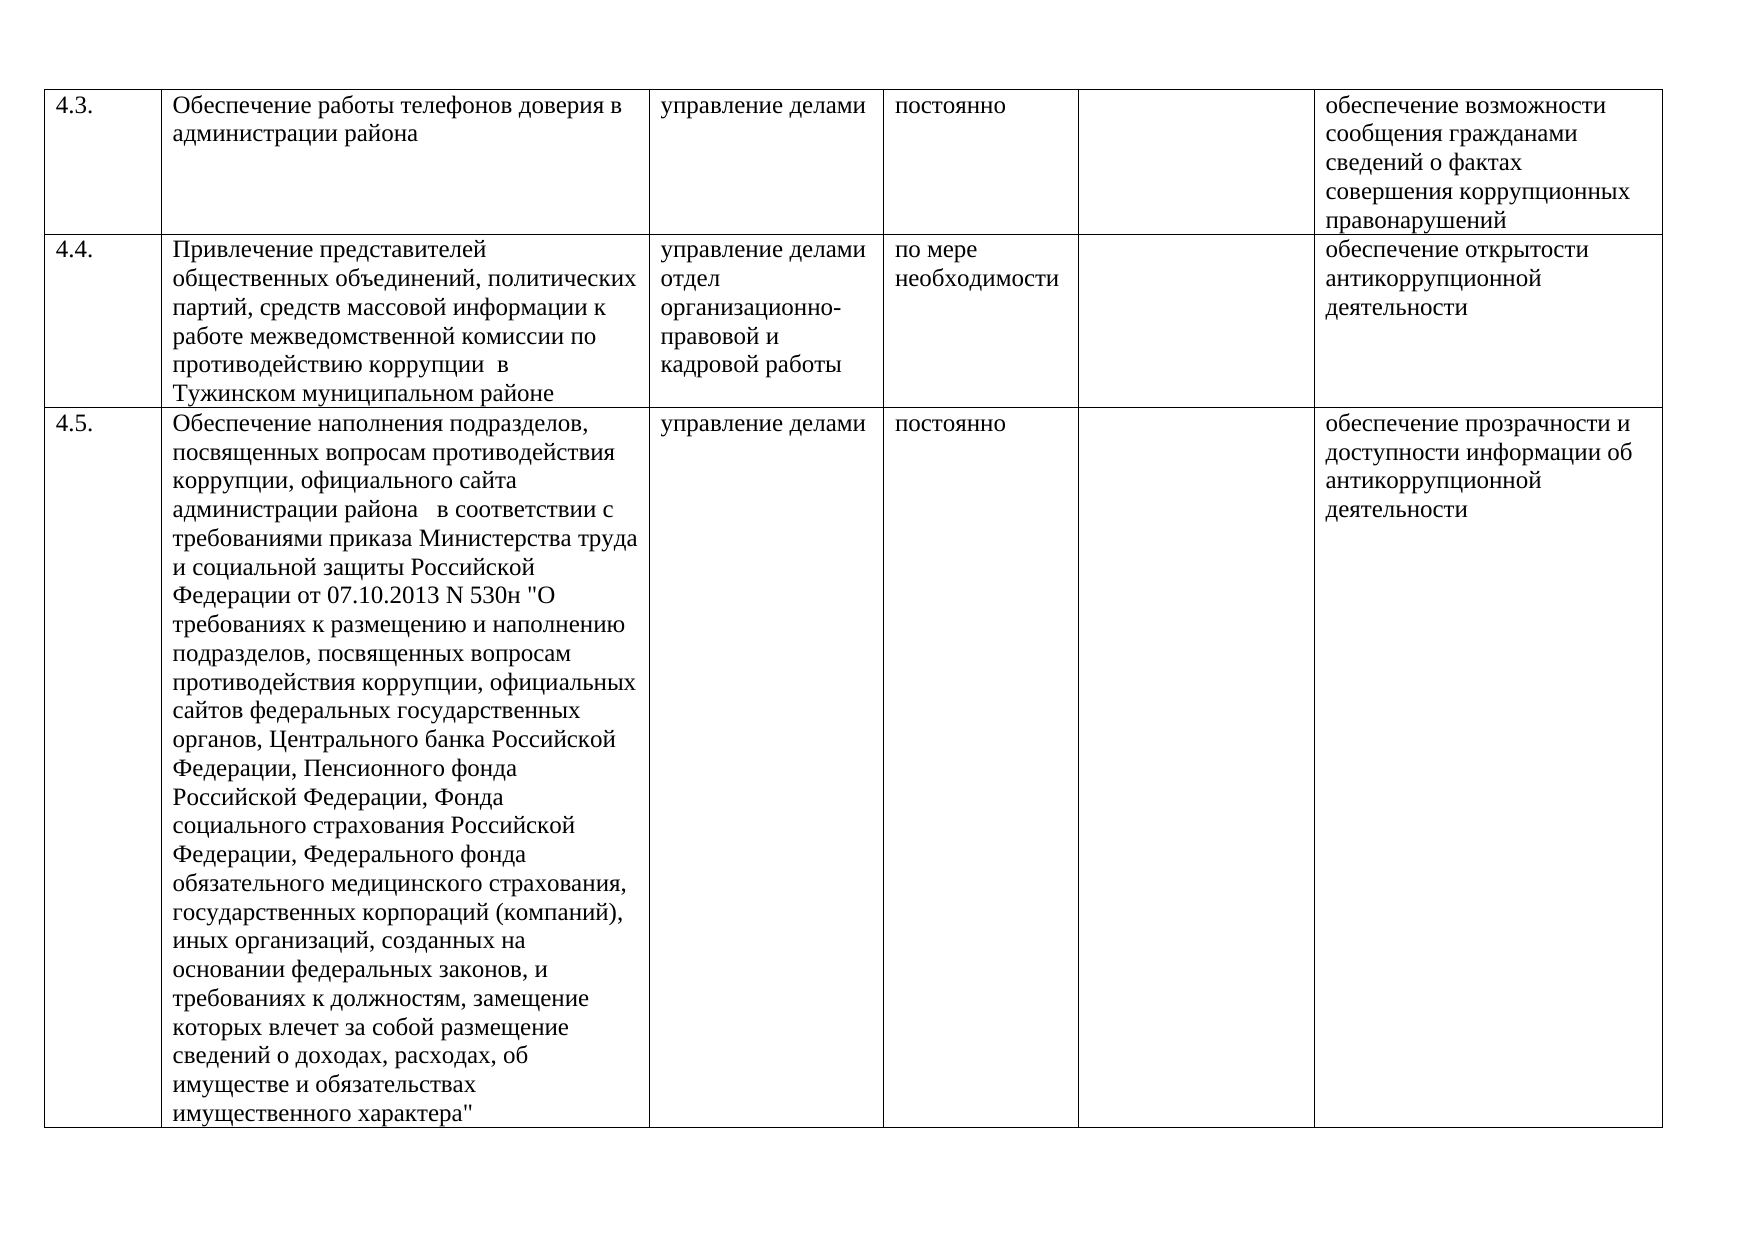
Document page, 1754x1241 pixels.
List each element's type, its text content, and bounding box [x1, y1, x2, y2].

table_cell по мере необходимости [884, 235, 1078, 407]
table_cell [1079, 90, 1314, 233]
table_cell управление делами [650, 90, 883, 233]
table_cell обеспечение возможности сообщения гражданами сведений о фактах совершения коррупционных правонарушений [1315, 90, 1662, 233]
table_cell [1079, 235, 1314, 407]
table_cell 4.4. [45, 235, 161, 407]
table_cell управление делами отдел организационно-правовой и кадровой работы [650, 235, 883, 407]
table_cell обеспечение открытости антикоррупционной деятельности [1315, 235, 1662, 407]
table_cell Привлечение представителей общественных объединений, политических партий, средств массовой информации к работе межведомственной комиссии по противодействию коррупции в Тужинском муниципальном районе [162, 235, 649, 407]
table_cell управление делами [650, 408, 883, 1127]
table_cell [1079, 408, 1314, 1127]
table_cell 4.5. [45, 408, 161, 1127]
table_cell Обеспечение работы телефонов доверия в администрации района [162, 90, 649, 233]
table_cell постоянно [884, 408, 1078, 1127]
table_cell Обеспечение наполнения подразделов, посвященных вопросам противодействия коррупции, официального сайта администрации района в соответствии с требованиями приказа Министерства труда и социальной защиты Российской Федерации от 07.10.2013 N 530н "О требованиях к размещению и наполнению подразделов, посвященных вопросам противодействия коррупции, официальных сайтов федеральных государственных органов, Центрального банка Российской Федерации, Пенсионного фонда Российской Федерации, Фонда социального страхования Российской Федерации, Федерального фонда обязательного медицинского страхования, государственных корпораций (компаний), иных организаций, созданных на основании федеральных законов, и требованиях к должностям, замещение которых влечет за собой размещение сведений о доходах, расходах, об имуществе и обязательствах имущественного характера" [162, 408, 649, 1127]
table_cell обеспечение прозрачности и доступности информации об антикоррупционной деятельности [1315, 408, 1662, 1127]
table_cell постоянно [884, 90, 1078, 233]
table_cell 4.3. [45, 90, 161, 233]
